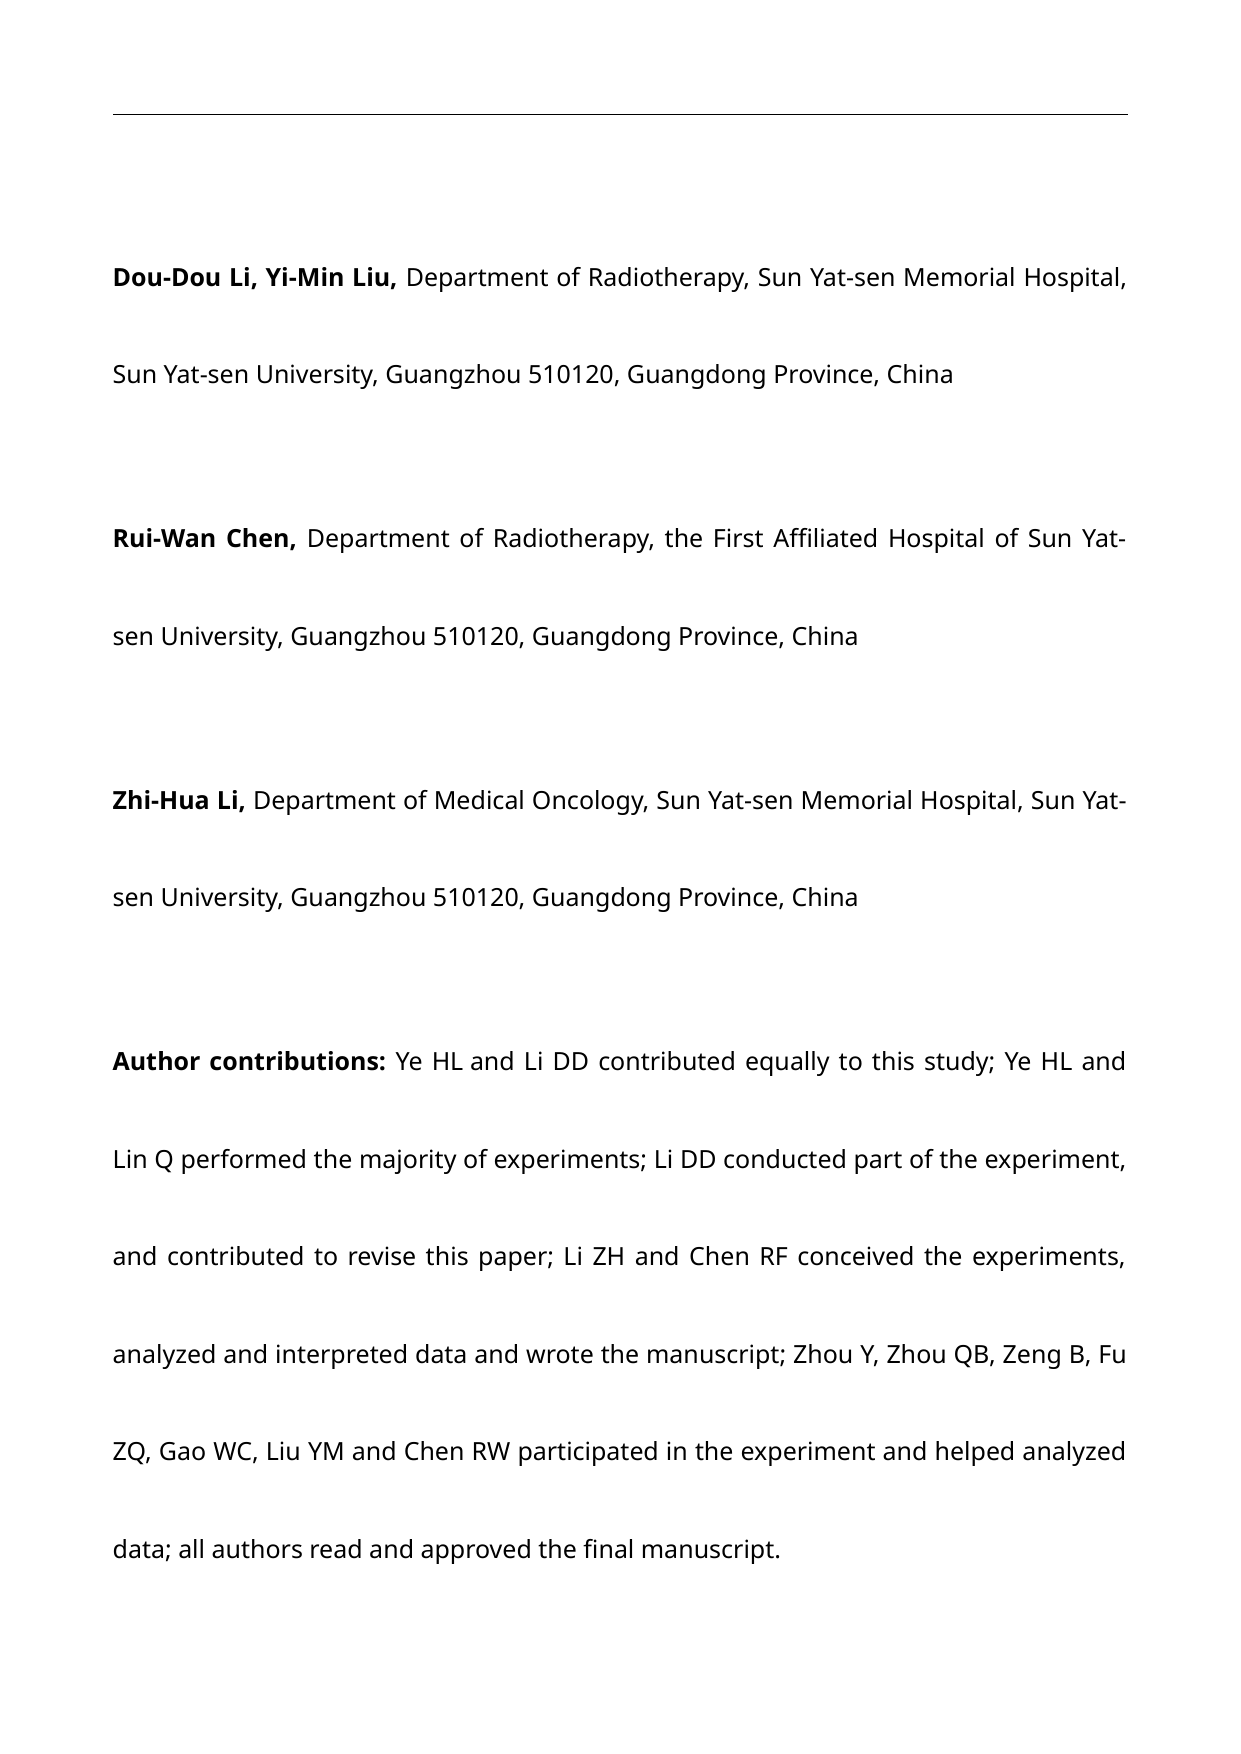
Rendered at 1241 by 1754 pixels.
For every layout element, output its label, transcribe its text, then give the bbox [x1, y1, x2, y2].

text Rui-Wan Chen, Department of Radiotherapy, the First Affiliated Hospital of Sun Yat-sen University, Guangzhou 510120, Guangdong Province, China [112, 505, 1128, 668]
text Dou-Dou Li, Yi-Min Liu, Department of Radiotherapy, Sun Yat-sen Memorial Hospital, Sun Yat-sen University, Guangzhou 510120, Guangdong Province, China [112, 244, 1128, 406]
text Zhi-Hua Li, Department of Medical Oncology, Sun Yat-sen Memorial Hospital, Sun Yat-sen University, Guangzhou 510120, Guangdong Province, China [112, 767, 1128, 929]
text Author contributions: Ye HL and Li DD contributed equally to this study; Ye HL and Lin Q performed the majority of experiments; Li DD conducted part of the experiment, and contributed to revise this paper; Li ZH and Chen RF conceived the experiments, analyzed and interpreted data and wrote the manuscript; Zhou Y, Zhou QB, Zeng B, Fu ZQ, Gao WC, Liu YM and Chen RW participated in the experiment and helped analyzed data; all authors read and approved the final manuscript. [112, 1028, 1128, 1581]
